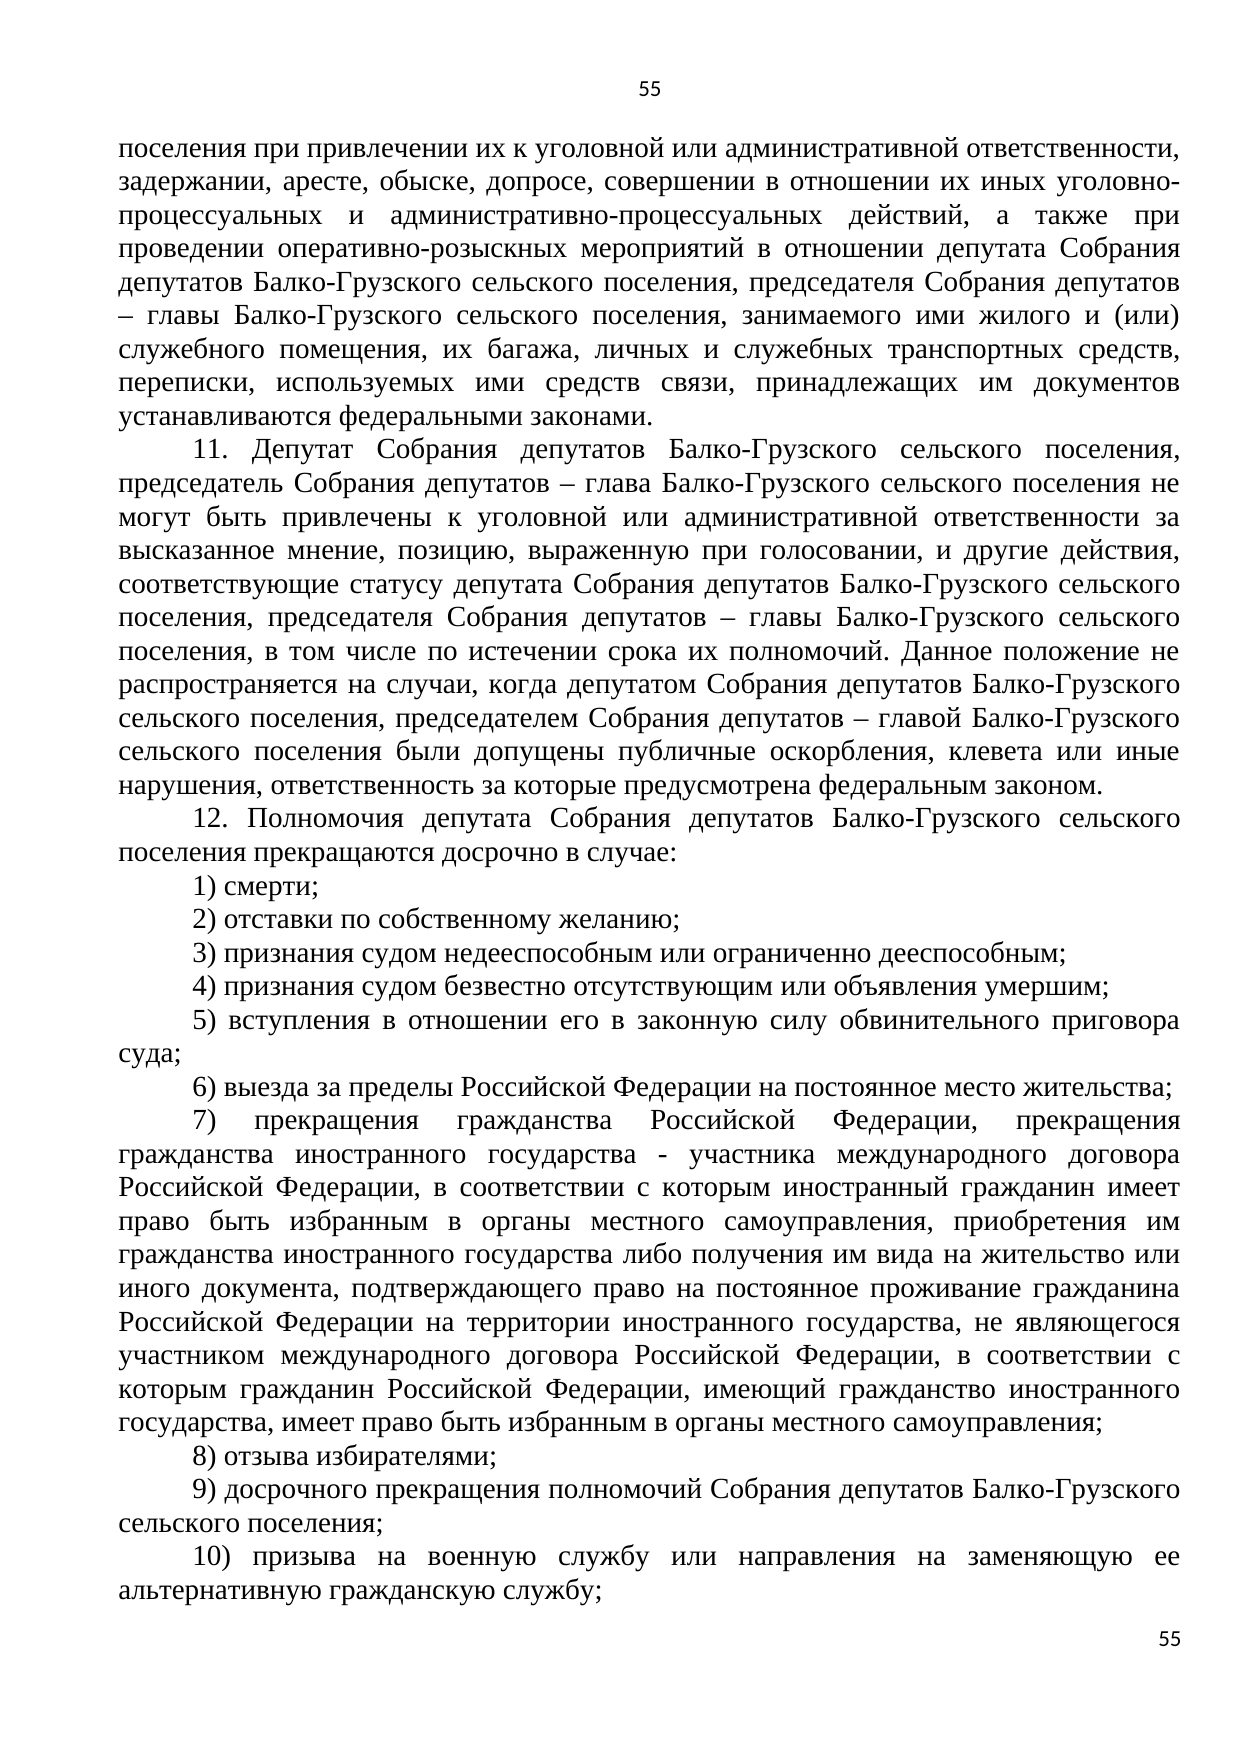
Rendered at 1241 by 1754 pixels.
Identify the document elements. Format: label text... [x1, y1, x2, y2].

text 9) досрочного прекращения полномочий Собрания депутатов Балко-Грузского сельского поселения; [118, 1471, 1181, 1538]
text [118, 130, 1181, 432]
text 4) признания судом безвестно отсутствующим или объявления умершим; [118, 968, 1181, 1002]
text 11. Депутат Собрания депутатов Балко-Грузского сельского поселения, председатель Собрания депутатов – глава Балко-Грузского сельского поселения не могут быть привлечены к уголовной или административной ответственности за высказанное мнение, позицию, выраженную при голосовании, и другие действия, соответствующие статусу депутата Собрания депутатов Балко-Грузского сельского поселения, председателя Собрания депутатов – главы Балко-Грузского сельского поселения, в том числе по истечении срока их полномочий. Данное положение не распространяется на случаи, когда депутатом Собрания депутатов Балко-Грузского сельского поселения, председателем Собрания депутатов – главой Балко-Грузского сельского поселения были допущены публичные оскорбления, клевета или иные нарушения, ответственность за которые предусмотрена федеральным законом. [118, 432, 1181, 801]
text 6) выезда за пределы Российской Федерации на постоянное место жительства; [118, 1069, 1181, 1102]
text 12. Полномочия депутата Собрания депутатов Балко-Грузского сельского поселения прекращаются досрочно в случае: [118, 801, 1181, 868]
text 10) призыва на военную службу или направления на заменяющую ее альтернативную гражданскую службу; [118, 1538, 1181, 1606]
text 2) отставки по собственному желанию; [118, 901, 1181, 935]
text 1) смерти; [118, 868, 1181, 901]
text 5) вступления в отношении его в законную силу обвинительного приговора суда; [118, 1002, 1181, 1069]
text 3) признания судом недееспособным или ограниченно дееспособным; [118, 935, 1181, 968]
text 7) прекращения гражданства Российской Федерации, прекращения гражданства иностранного государства - участника международного договора Российской Федерации, в соответствии с которым иностранный гражданин имеет право быть избранным в органы местного самоуправления, приобретения им гражданства иностранного государства либо получения им вида на жительство или иного документа, подтверждающего право на постоянное проживание гражданина Российской Федерации на территории иностранного государства, не являющегося участником международного договора Российской Федерации, в соответствии с которым гражданин Российской Федерации, имеющий гражданство иностранного государства, имеет право быть избранным в органы местного самоуправления; [118, 1102, 1181, 1438]
text 8) отзыва избирателями; [118, 1438, 1181, 1471]
